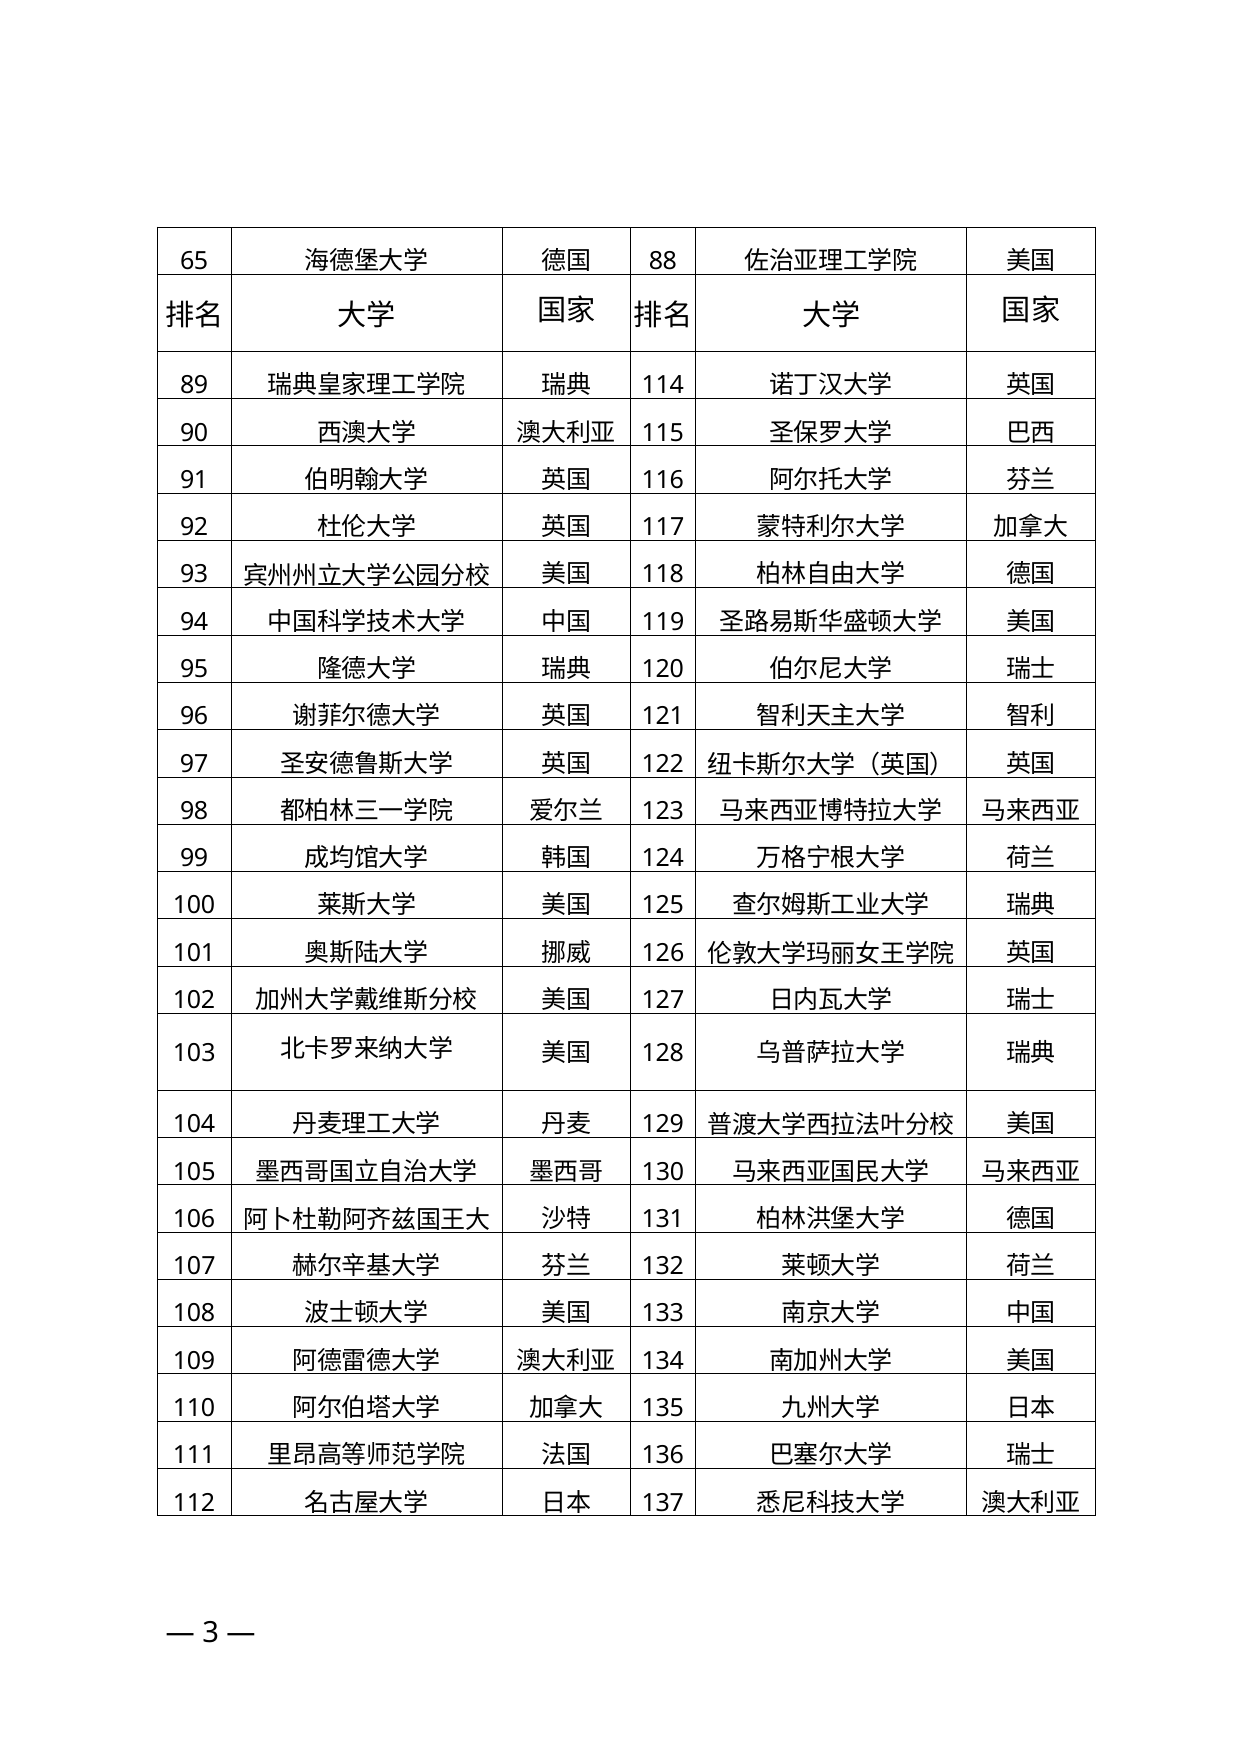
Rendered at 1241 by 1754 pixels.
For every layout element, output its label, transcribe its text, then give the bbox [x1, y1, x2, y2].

table_cell 108 [158, 1280, 231, 1326]
table_cell 大学 [232, 275, 502, 351]
table_cell 佐治亚理工学院 [696, 228, 966, 274]
table_cell 巴西 [967, 399, 1095, 445]
table_cell 117 [631, 494, 695, 540]
table_cell 智利 [967, 683, 1095, 729]
table_cell 瑞士 [967, 1422, 1095, 1468]
table_cell 瑞士 [967, 636, 1095, 682]
table_cell 106 [158, 1185, 231, 1231]
table_cell 日本 [503, 1469, 630, 1515]
table_cell 128 [631, 1014, 695, 1089]
table_cell 伦敦大学玛丽女王学院 [696, 919, 966, 966]
table_cell 阿尔伯塔大学 [232, 1374, 502, 1421]
table_cell 伯明翰大学 [232, 446, 502, 493]
table_cell 135 [631, 1374, 695, 1421]
table_cell 国家 （地区） [967, 275, 1095, 351]
table_cell 悉尼科技大学 [696, 1469, 966, 1515]
table_cell 90 [158, 399, 231, 445]
table_cell 巴塞尔大学 [696, 1422, 966, 1468]
table_cell 瑞士 [967, 967, 1095, 1013]
table_cell 英国 [967, 352, 1095, 398]
table_cell 成均馆大学 [232, 825, 502, 871]
table_cell 法国 [503, 1422, 630, 1468]
table_cell 美国 [967, 1091, 1095, 1137]
table_cell 118 [631, 541, 695, 587]
table_cell 北卡罗来纳大学 教堂山分校 [232, 1014, 502, 1089]
table_cell 韩国 [503, 825, 630, 871]
table_cell 98 [158, 778, 231, 824]
table_cell 都柏林三一学院 [232, 778, 502, 824]
table_cell 柏林洪堡大学 [696, 1185, 966, 1231]
table_cell 爱尔兰 [503, 778, 630, 824]
table_cell 107 [158, 1233, 231, 1279]
table_cell 蒙特利尔大学 [696, 494, 966, 540]
table_cell 美国 [503, 1014, 630, 1089]
table_cell 莱顿大学 [696, 1233, 966, 1279]
table_cell 荷兰 [967, 1233, 1095, 1279]
table_cell 100 [158, 872, 231, 918]
table_cell 大学 [696, 275, 966, 351]
table_cell 纽卡斯尔大学（英国） [696, 730, 966, 776]
table_cell 伯尔尼大学 [696, 636, 966, 682]
table_cell 赫尔辛基大学 [232, 1233, 502, 1279]
table_cell 123 [631, 778, 695, 824]
table_cell 美国 [967, 1327, 1095, 1373]
table_cell 里昂高等师范学院 [232, 1422, 502, 1468]
table_cell 芬兰 [503, 1233, 630, 1279]
table_cell 柏林自由大学 [696, 541, 966, 587]
table_cell 澳大利亚 [503, 1327, 630, 1373]
table_cell 130 [631, 1138, 695, 1184]
table_cell 104 [158, 1091, 231, 1137]
table_cell 日本 [967, 1374, 1095, 1421]
table_cell 137 [631, 1469, 695, 1515]
table_cell 88 [631, 228, 695, 274]
table_cell 诺丁汉大学 [696, 352, 966, 398]
table_cell 加拿大 [503, 1374, 630, 1421]
table_cell 英国 [503, 730, 630, 776]
table_cell 英国 [967, 919, 1095, 966]
table_cell 西澳大学 [232, 399, 502, 445]
table_cell 112 [158, 1469, 231, 1515]
table_cell 110 [158, 1374, 231, 1421]
table_cell 美国 [967, 588, 1095, 634]
table_cell 莱斯大学 [232, 872, 502, 918]
table_cell 南加州大学 [696, 1327, 966, 1373]
table_cell 125 [631, 872, 695, 918]
table_cell 瑞典 [967, 1014, 1095, 1089]
table_cell 九州大学 [696, 1374, 966, 1421]
table_cell 阿尔托大学 [696, 446, 966, 493]
table_cell 129 [631, 1091, 695, 1137]
table_cell 美国 [503, 967, 630, 1013]
table_cell 乌普萨拉大学 [696, 1014, 966, 1089]
table_cell 德国 [967, 541, 1095, 587]
table_cell 92 [158, 494, 231, 540]
table_cell 沙特 [503, 1185, 630, 1231]
table_cell 美国 [503, 872, 630, 918]
table_cell 万格宁根大学 [696, 825, 966, 871]
table_cell 119 [631, 588, 695, 634]
table_cell 墨西哥国立自治大学 [232, 1138, 502, 1184]
table_cell 圣路易斯华盛顿大学 [696, 588, 966, 634]
table_cell 普渡大学西拉法叶分校 [696, 1091, 966, 1137]
table_cell 美国 [503, 541, 630, 587]
table_cell 136 [631, 1422, 695, 1468]
table_cell 挪威 [503, 919, 630, 966]
table_cell 101 [158, 919, 231, 966]
table_cell 133 [631, 1280, 695, 1326]
table_cell 奥斯陆大学 [232, 919, 502, 966]
table_cell 124 [631, 825, 695, 871]
table_cell 排名 [631, 275, 695, 351]
table_cell 127 [631, 967, 695, 1013]
table_cell 中国 [967, 1280, 1095, 1326]
table_cell 排名 [158, 275, 231, 351]
table_cell 97 [158, 730, 231, 776]
table_cell 智利天主大学 [696, 683, 966, 729]
table_cell 114 [631, 352, 695, 398]
table_cell 瑞典 [503, 636, 630, 682]
table_cell 中国 [503, 588, 630, 634]
table_cell 澳大利亚 [503, 399, 630, 445]
table_cell 国家 （地区） [503, 275, 630, 351]
table_cell 126 [631, 919, 695, 966]
table_cell 加州大学戴维斯分校 [232, 967, 502, 1013]
table_cell 澳大利亚 [967, 1469, 1095, 1515]
table_cell 马来西亚 [967, 778, 1095, 824]
table_cell 65 [158, 228, 231, 274]
table_cell 96 [158, 683, 231, 729]
table_cell 名古屋大学 [232, 1469, 502, 1515]
table_cell 隆德大学 [232, 636, 502, 682]
table_cell 芬兰 [967, 446, 1095, 493]
table_cell 圣保罗大学 [696, 399, 966, 445]
table_cell 德国 [967, 1185, 1095, 1231]
table_cell 加拿大 [967, 494, 1095, 540]
table_cell 120 [631, 636, 695, 682]
table_cell 丹麦 [503, 1091, 630, 1137]
table_cell 94 [158, 588, 231, 634]
table_cell 海德堡大学 [232, 228, 502, 274]
table_cell 墨西哥 [503, 1138, 630, 1184]
table_cell 日内瓦大学 [696, 967, 966, 1013]
table_cell 122 [631, 730, 695, 776]
table_cell 南京大学 [696, 1280, 966, 1326]
table_cell 102 [158, 967, 231, 1013]
table_cell 瑞典皇家理工学院 [232, 352, 502, 398]
table_cell 宾州州立大学公园分校 [232, 541, 502, 587]
table_cell 阿德雷德大学 [232, 1327, 502, 1373]
table_cell 波士顿大学 [232, 1280, 502, 1326]
table_cell 99 [158, 825, 231, 871]
table_cell 105 [158, 1138, 231, 1184]
table_cell 圣安德鲁斯大学 [232, 730, 502, 776]
table_cell 111 [158, 1422, 231, 1468]
table_cell 阿卜杜勒阿齐兹国王大学 [232, 1185, 502, 1231]
table_cell 德国 [503, 228, 630, 274]
table_cell 95 [158, 636, 231, 682]
table_cell 131 [631, 1185, 695, 1231]
table_cell 查尔姆斯工业大学 [696, 872, 966, 918]
table_cell 英国 [503, 683, 630, 729]
table_cell 103 [158, 1014, 231, 1089]
table_cell 美国 [967, 228, 1095, 274]
table_cell 132 [631, 1233, 695, 1279]
table_cell 英国 [503, 494, 630, 540]
table_cell 马来西亚博特拉大学 [696, 778, 966, 824]
table_cell 马来西亚 [967, 1138, 1095, 1184]
table_cell 荷兰 [967, 825, 1095, 871]
table_cell 91 [158, 446, 231, 493]
table_cell 134 [631, 1327, 695, 1373]
table_cell 93 [158, 541, 231, 587]
table_cell 马来西亚国民大学 [696, 1138, 966, 1184]
table_cell 中国科学技术大学 [232, 588, 502, 634]
table_cell 美国 [503, 1280, 630, 1326]
table_cell 杜伦大学 [232, 494, 502, 540]
table_cell 116 [631, 446, 695, 493]
table_cell 瑞典 [503, 352, 630, 398]
table_cell 109 [158, 1327, 231, 1373]
table_cell 谢菲尔德大学 [232, 683, 502, 729]
table_cell 英国 [503, 446, 630, 493]
table_cell 瑞典 [967, 872, 1095, 918]
table_cell 89 [158, 352, 231, 398]
table_cell 丹麦理工大学 [232, 1091, 502, 1137]
table_cell 英国 [967, 730, 1095, 776]
table_cell 115 [631, 399, 695, 445]
table_cell 121 [631, 683, 695, 729]
